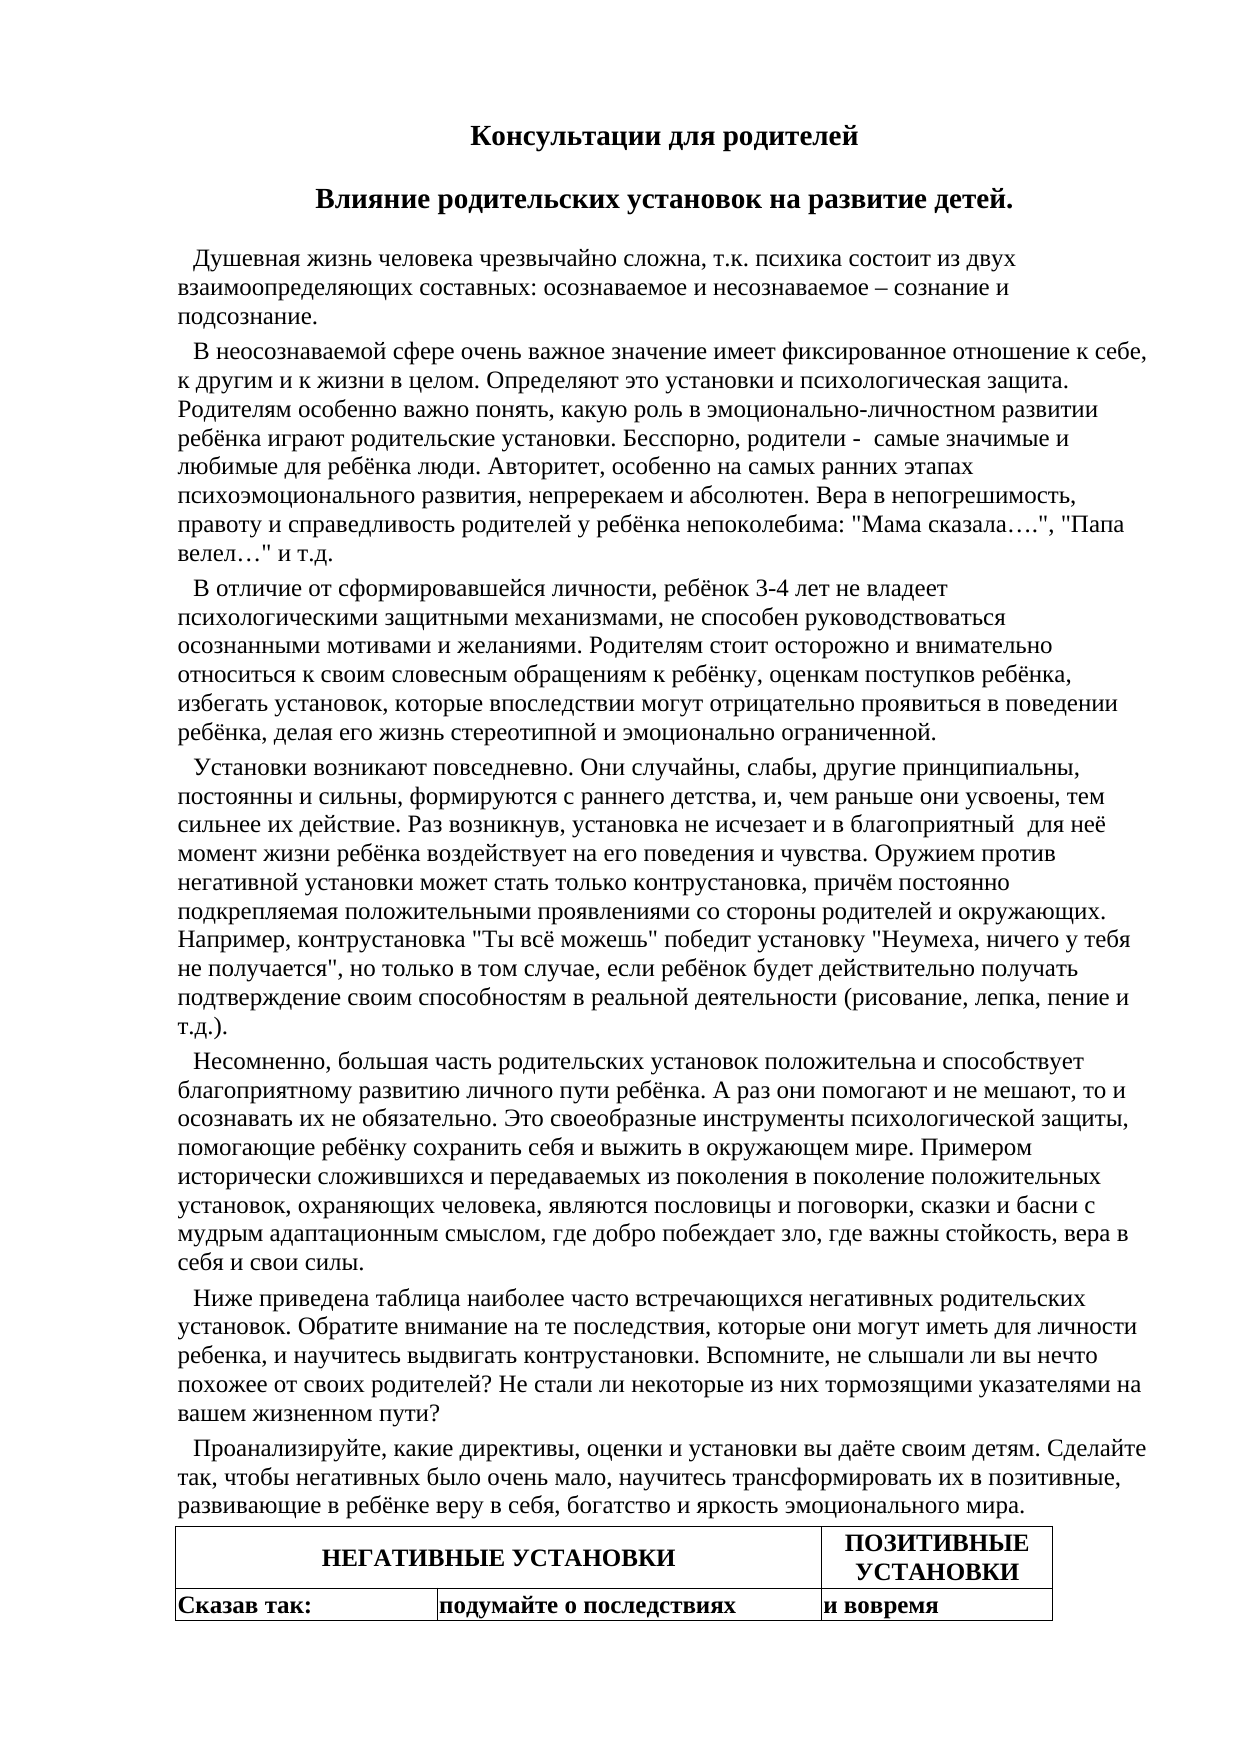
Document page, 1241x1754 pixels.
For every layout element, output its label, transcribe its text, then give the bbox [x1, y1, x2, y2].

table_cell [822, 1589, 1052, 1620]
text Несомненно, большая часть родительских установок положительна и способствует благоприятному развитию личного пути ребёнка. А раз они помогают и не мешают, то и осознавать их не обязательно. Это своеобразные инструменты психологической защиты, помогающие ребёнку сохранить себя и выжить в окружающем мире. Примером исторически сложившихся и передаваемых из поколения в поколение положительных установок, охраняющих человека, являются пословицы и поговорки, сказки и басни с мудрым адаптационным смыслом, где добро побеждает зло, где важны стойкость, вера в себя и свои силы. [177, 1046, 1152, 1276]
text Проанализируйте, какие директивы, оценки и установки вы даёте своим детям. Сделайте так, чтобы негативных было очень мало, научитесь трансформировать их в позитивные, развивающие в ребёнке веру в себя, богатство и яркость эмоционального мира. [177, 1433, 1152, 1519]
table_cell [438, 1589, 821, 1620]
text Установки возникают повседневно. Они случайны, слабы, другие принципиальны, постоянны и сильны, формируются с раннего детства, и, чем раньше они усвоены, тем сильнее их действие. Раз возникнув, установка не исчезает и в благоприятный для неё момент жизни ребёнка воздействует на его поведения и чувства. Оружием против негативной установки может стать только контрустановка, причём постоянно подкрепляемая положительными проявлениями со стороны родителей и окружающих. Например, контрустановка "Ты всё можешь" победит установку "Неумеха, ничего у тебя не получается", но только в том случае, если ребёнок будет действительно получать подтверждение своим способностям в реальной деятельности (рисование, лепка, пение и т.д.). [177, 752, 1152, 1039]
text Ниже приведена таблица наиболее часто встречающихся негативных родительских установок. Обратите внимание на те последствия, которые они могут иметь для личности ребенка, и научитесь выдвигать контрустановки. Вспомните, не слышали ли вы нечто похожее от своих родителей? Не стали ли некоторые из них тормозящими указателями на вашем жизненном пути? [177, 1283, 1152, 1426]
text Консультации для родителей [177, 118, 1152, 152]
table_cell Сказав так: [176, 1589, 437, 1620]
text Влияние родительских установок на развитие детей. [177, 181, 1152, 214]
table_header ПОЗИТИВНЫЕ УСТАНОВКИ [822, 1527, 1052, 1587]
text В отличие от сформировавшейся личности, ребёнок 3-4 лет не владеет психологическими защитными механизмами, не способен руководствоваться осознанными мотивами и желаниями. Родителям стоит осторожно и внимательно относиться к своим словесным обращениям к ребёнку, оценкам поступков ребёнка, избегать установок, которые впоследствии могут отрицательно проявиться в поведении ребёнка, делая его жизнь стереотипной и эмоционально ограниченной. [177, 573, 1152, 745]
table_header НЕГАТИВНЫЕ УСТАНОВКИ [176, 1527, 821, 1587]
text Душевная жизнь человека чрезвычайно сложна, т.к. психика состоит из двух взаимоопределяющих составных: осознаваемое и несознаваемое – сознание и подсознание. [177, 243, 1152, 330]
text В неосознаваемой сфере очень важное значение имеет фиксированное отношение к себе, к другим и к жизни в целом. Определяют это установки и психологическая защита. Родителям особенно важно понять, какую роль в эмоционально-личностном развитии ребёнка играют родительские установки. Бесспорно, родители - самые значимые и любимые для ребёнка люди. Авторитет, особенно на самых ранних этапах психоэмоционального развития, непререкаем и абсолютен. Вера в непогрешимость, правоту и справедливость родителей у ребёнка непоколебима: "Мама сказала….", "Папа велел…" и т.д. [177, 336, 1152, 566]
